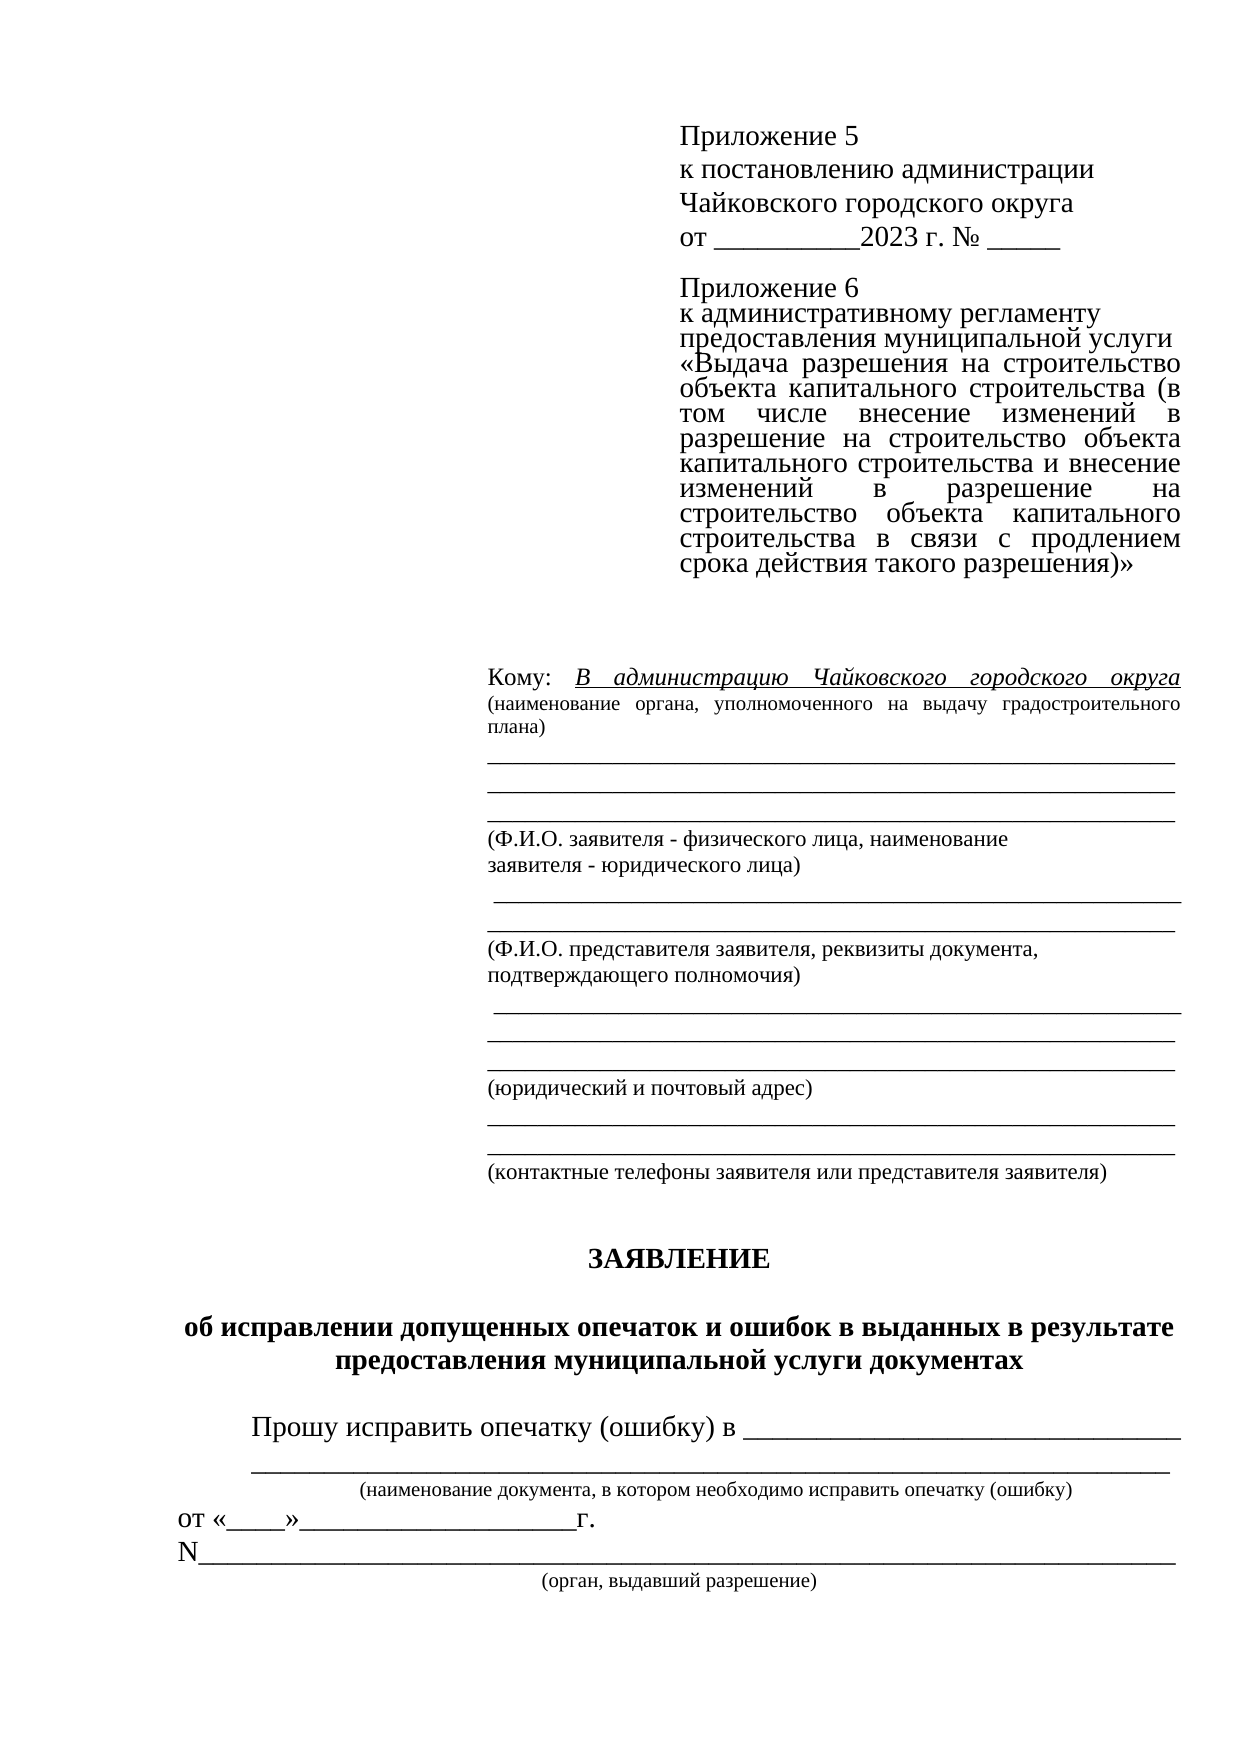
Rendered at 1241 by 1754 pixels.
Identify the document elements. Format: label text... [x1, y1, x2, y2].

text ______________________________________________________________________________________________________________ [487, 1100, 1181, 1158]
text к административному регламенту [679, 302, 1181, 327]
text Кому: В администрацию Чайковского городского округа (наименование органа, уполномоченного на выдачу градостроительного плана) [487, 662, 1181, 738]
text _______________________________________________________ _______________________________________________________ (Ф.И.О. представителя заявителя, реквизиты документа, [487, 877, 1181, 961]
text «Выдача разрешения на строительство объекта капитального строительства (в том числе внесение изменений в разрешение на строительство объекта капитального строительства и внесение изменений в разрешение на строительство объекта капитального строительства в связи с продлением срока действия такого разрешения)» [679, 352, 1181, 577]
text (орган, выдавший разрешение) [177, 1568, 1181, 1592]
text предоставления муниципальной услуги [679, 327, 1181, 352]
text _______________________________________________________ _______________________________________________________ _______________________________________________________ [487, 988, 1181, 1074]
text от __________2023 г. № _____ [679, 219, 1181, 252]
text ЗАЯВЛЕНИЕ [177, 1242, 1181, 1275]
text _______________________________________________________ [487, 738, 1181, 767]
text Приложение 5 [679, 118, 1181, 152]
text _______________________________________________________________ [177, 1443, 1181, 1476]
text (юридический и почтовый адрес) [487, 1074, 1181, 1100]
text (контактные телефоны заявителя или представителя заявителя) [487, 1158, 1181, 1184]
text от «____»___________________г. [177, 1501, 1181, 1534]
text _______________________________________________________ [487, 796, 1181, 825]
text к постановлению администрации Чайковского городского округа [679, 152, 1181, 219]
text (Ф.И.О. заявителя - физического лица, наименование [487, 825, 1181, 851]
text _______________________________________________________ [487, 767, 1181, 796]
text заявителя - юридического лица) [487, 851, 1181, 877]
text N___________________________________________________________________ [177, 1534, 1181, 1568]
text об исправлении допущенных опечаток и ошибок в выданных в результате предоставления муниципальной услуги документах [177, 1309, 1181, 1376]
text подтверждающего полномочия) [487, 961, 1181, 988]
text Прошу исправить опечатку (ошибку) в ______________________________ [177, 1409, 1181, 1443]
text (наименование документа, в котором необходимо исправить опечатку (ошибку) [177, 1476, 1181, 1501]
text Приложение 6 [679, 277, 1181, 302]
